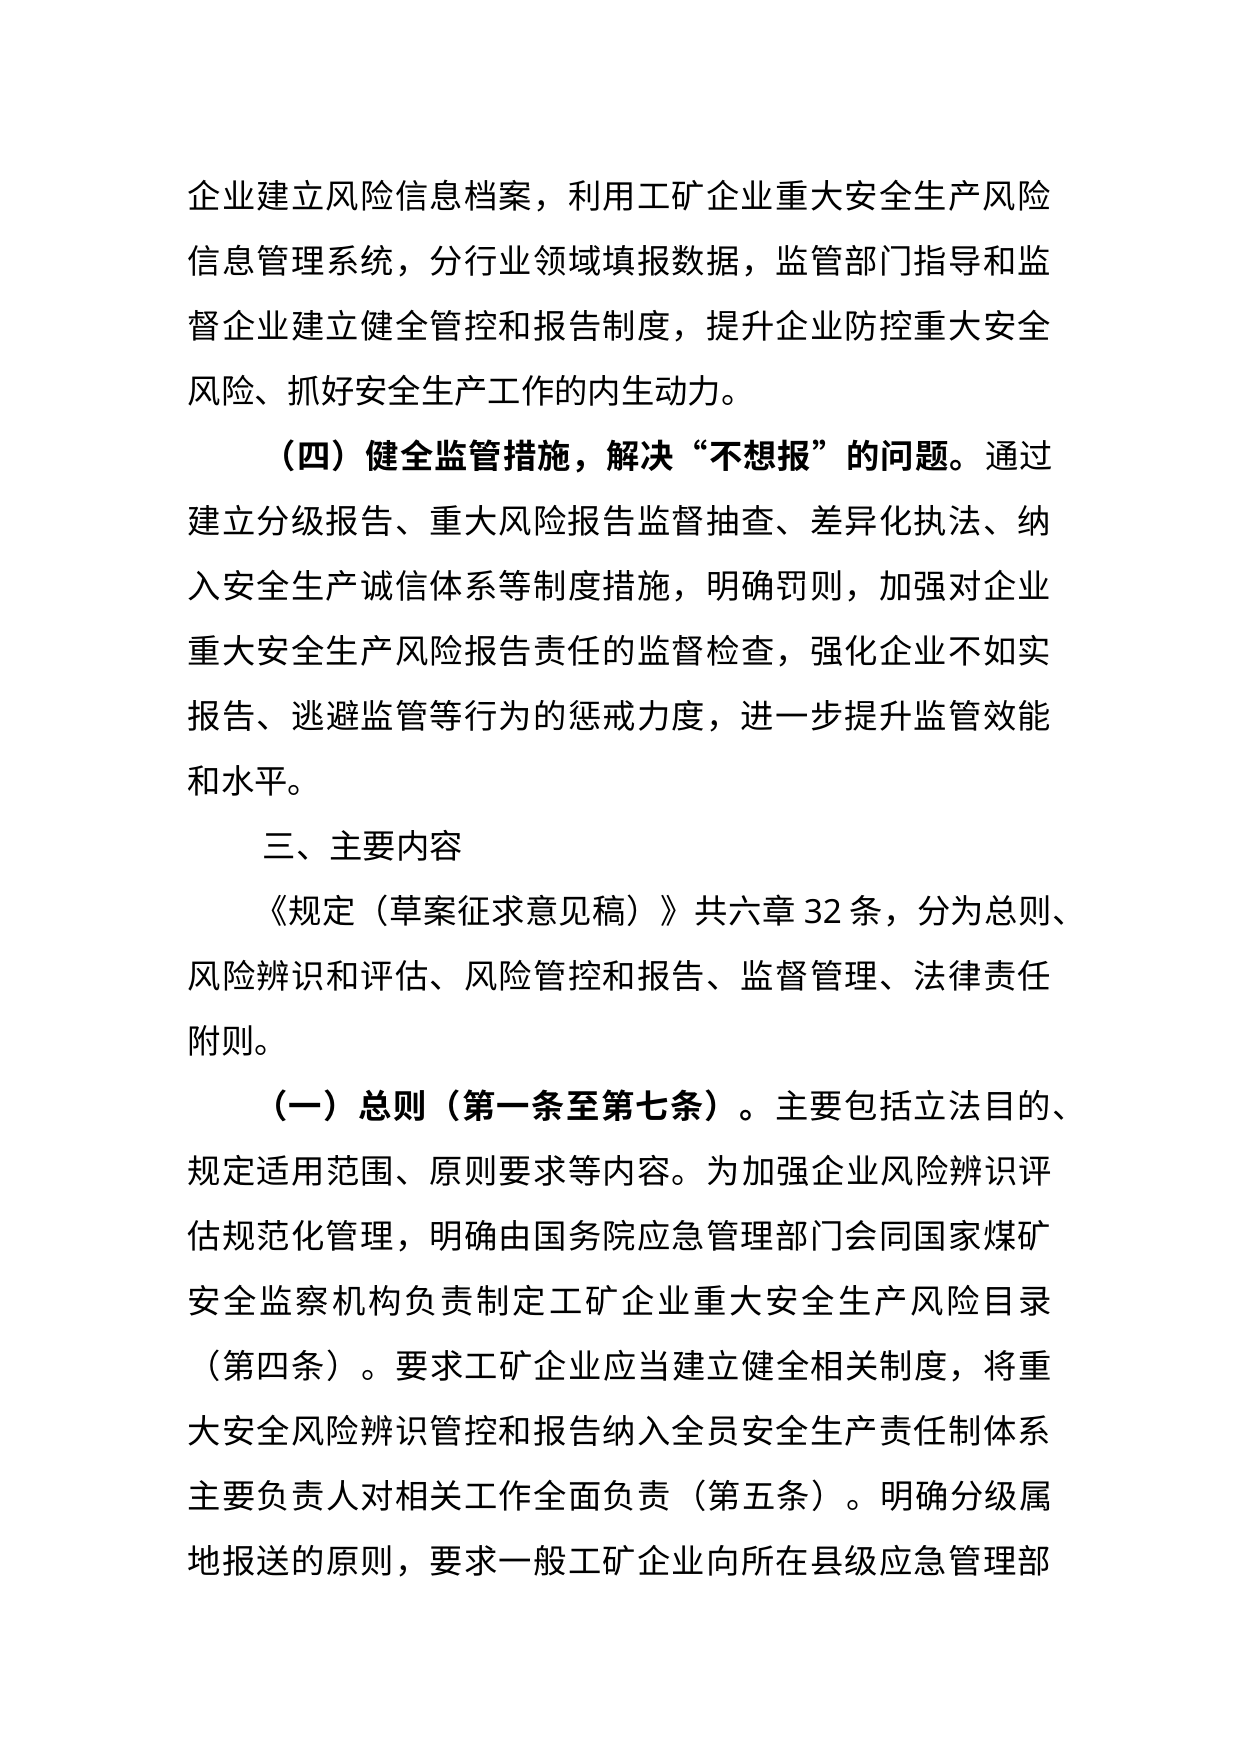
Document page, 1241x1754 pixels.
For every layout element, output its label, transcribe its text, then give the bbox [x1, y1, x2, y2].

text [187, 1072, 1053, 1592]
text 三、主要内容 [187, 812, 1053, 877]
text （四）健全监管措施，解决“不想报”的问题。通过建立分级报告、重大风险报告监督抽查、差异化执法、纳入安全生产诚信体系等制度措施，明确罚则，加强对企业重大安全生产风险报告责任的监督检查，强化企业不如实报告、逃避监管等行为的惩戒力度，进一步提升监管效能和水平。 [187, 422, 1053, 812]
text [187, 162, 1053, 422]
text 《规定（草案征求意见稿）》共六章32条，分为总则、风险辨识和评估、风险管控和报告、监督管理、法律责任、附则。 [187, 877, 1053, 1072]
